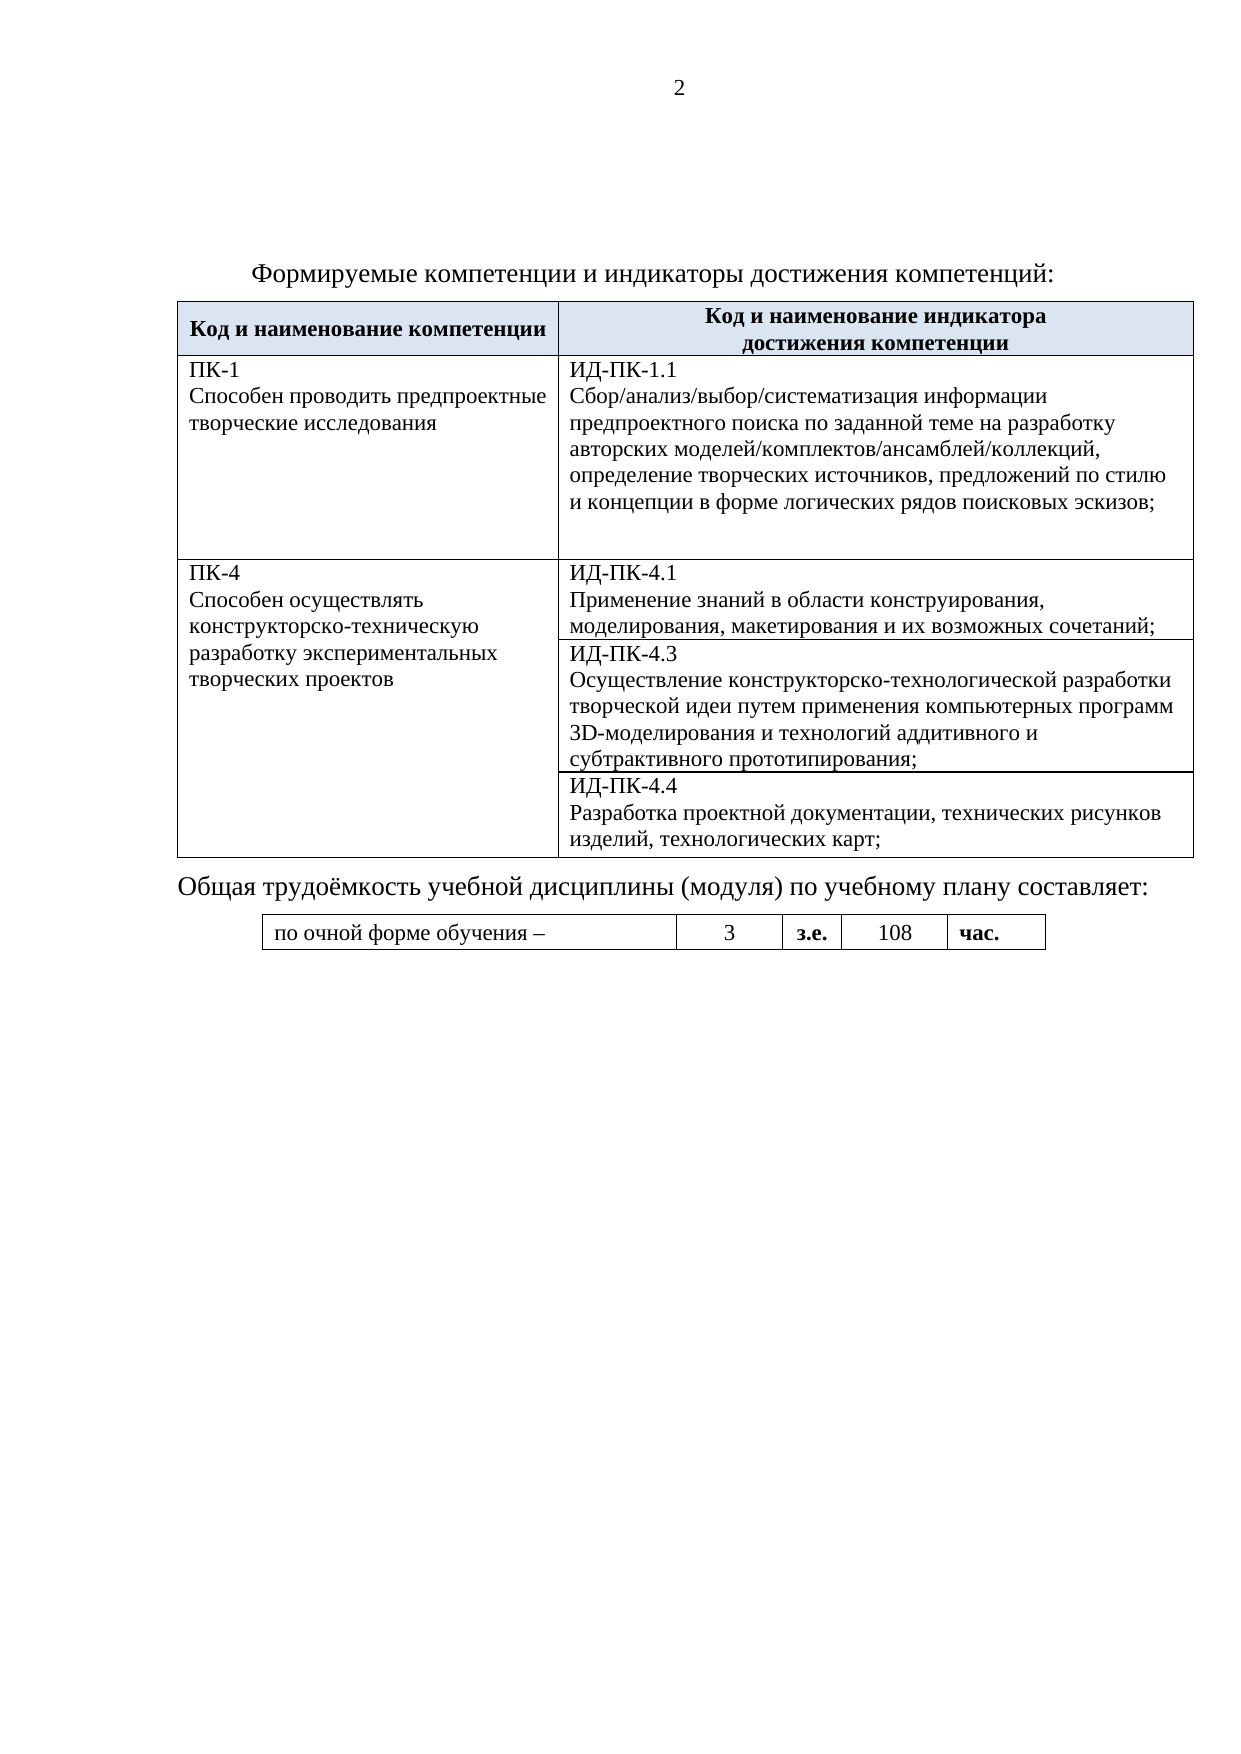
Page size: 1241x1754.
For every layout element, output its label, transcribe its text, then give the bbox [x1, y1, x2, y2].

table_header по очной форме обучения – [263, 915, 676, 949]
table_cell ИД-ПК-4.4 Разработка проектной документации, технических рисунков изделий, технологических карт; [559, 773, 1193, 857]
table_cell ИД-ПК-4.1 Применение знаний в области конструирования, моделирования, макетирования и их возможных сочетаний; [559, 560, 1193, 638]
table_header з.е. [783, 915, 841, 949]
table_cell ПК-1 Способен проводить предпроектные творческие исследования [178, 356, 558, 558]
table_header Код и наименование индикатора достижения компетенции [559, 302, 1193, 355]
table_header час. [948, 915, 1045, 949]
table_cell ПК-4 Способен осуществлять конструкторско-техническую разработку экспериментальных творческих проектов [178, 560, 558, 857]
subtitle Общая трудоёмкость учебной дисциплины (модуля) по учебному плану составляет: [177, 870, 1181, 901]
table_header 3 [677, 915, 782, 949]
subtitle Формируемые компетенции и индикаторы достижения компетенций: [251, 257, 1181, 289]
table_cell ИД-ПК-4.3 Осуществление конструкторско-технологической разработки творческой идеи путем применения компьютерных программ 3D-моделирования и технологий аддитивного и субтрактивного прототипирования; [559, 640, 1193, 771]
table_cell ИД-ПК-1.1 Сбор/анализ/выбор/систематизация информации предпроектного поиска по заданной теме на разработку авторских моделей/комплектов/ансамблей/коллекций, определение творческих источников, предложений по стилю и концепции в форме логических рядов поисковых эскизов; [559, 356, 1193, 558]
table_header Код и наименование компетенции [178, 302, 558, 355]
table_header 108 [842, 915, 947, 949]
